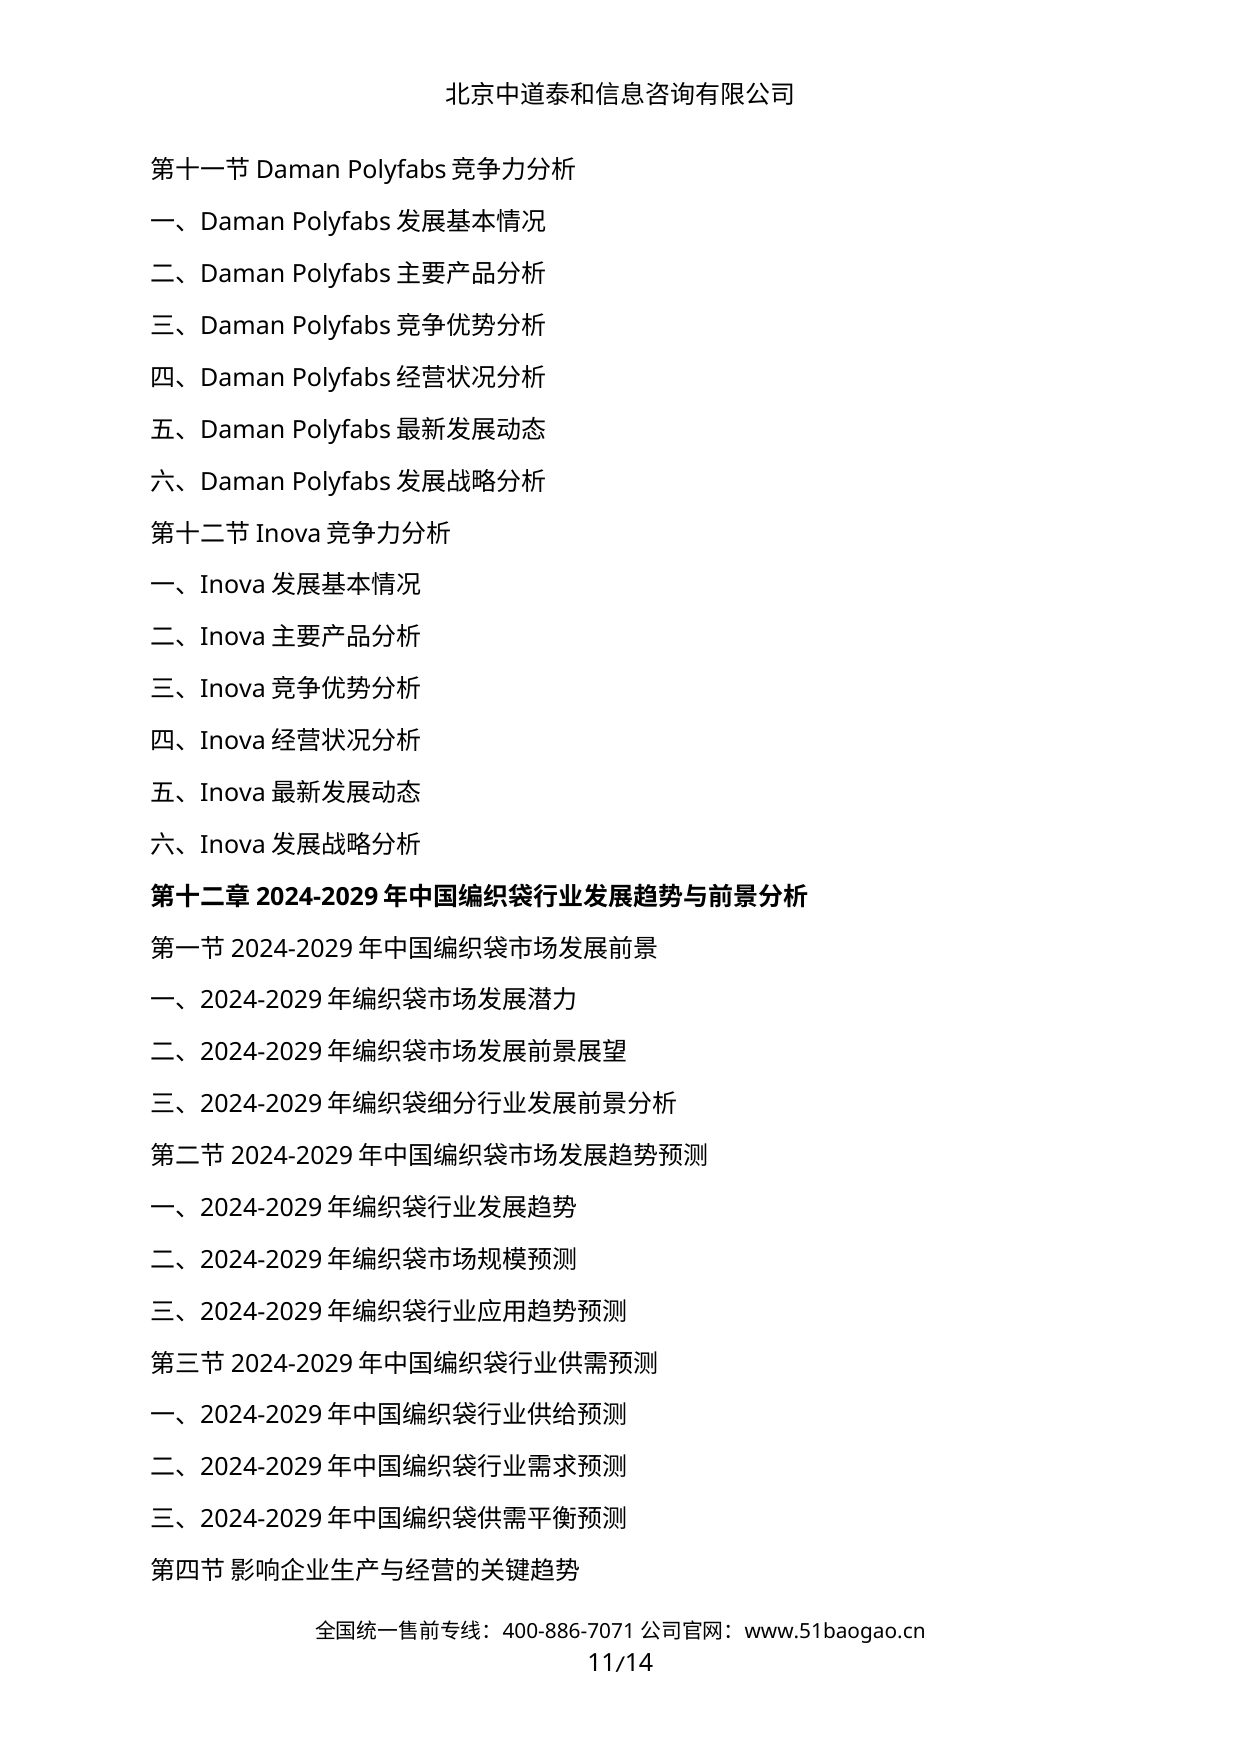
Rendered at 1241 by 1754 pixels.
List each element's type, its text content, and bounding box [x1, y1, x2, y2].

text 二、2024-2029年编织袋市场规模预测 [150, 1239, 1090, 1276]
text 第二节 2024-2029年中国编织袋市场发展趋势预测 [150, 1136, 1090, 1172]
text 三、2024-2029年中国编织袋供需平衡预测 [150, 1499, 1090, 1535]
text 一、2024-2029年中国编织袋行业供给预测 [150, 1395, 1090, 1431]
text 五、Daman Polyfabs最新发展动态 [150, 409, 1090, 446]
text 第十二章 2024-2029年中国编织袋行业发展趋势与前景分析 [150, 876, 1090, 912]
text 一、Daman Polyfabs发展基本情况 [150, 202, 1090, 238]
text 第一节 2024-2029年中国编织袋市场发展前景 [150, 928, 1090, 964]
text 三、Inova竞争优势分析 [150, 669, 1090, 705]
text 一、2024-2029年编织袋市场发展潜力 [150, 980, 1090, 1016]
text 第四节 影响企业生产与经营的关键趋势 [150, 1551, 1090, 1587]
text 二、2024-2029年中国编织袋行业需求预测 [150, 1447, 1090, 1483]
text 二、Inova主要产品分析 [150, 617, 1090, 653]
text 二、2024-2029年编织袋市场发展前景展望 [150, 1032, 1090, 1068]
text 二、Daman Polyfabs主要产品分析 [150, 254, 1090, 290]
text 三、Daman Polyfabs竞争优势分析 [150, 306, 1090, 342]
text 第十一节 Daman Polyfabs竞争力分析 [150, 150, 1090, 186]
text 四、Daman Polyfabs经营状况分析 [150, 357, 1090, 394]
text 五、Inova最新发展动态 [150, 772, 1090, 809]
text 第十二节 Inova竞争力分析 [150, 513, 1090, 549]
text 三、2024-2029年编织袋细分行业发展前景分析 [150, 1084, 1090, 1120]
text 一、Inova发展基本情况 [150, 565, 1090, 601]
text 一、2024-2029年编织袋行业发展趋势 [150, 1187, 1090, 1224]
text 三、2024-2029年编织袋行业应用趋势预测 [150, 1291, 1090, 1327]
text 六、Inova发展战略分析 [150, 824, 1090, 861]
text 四、Inova经营状况分析 [150, 721, 1090, 757]
text 六、Daman Polyfabs发展战略分析 [150, 461, 1090, 497]
text 第三节 2024-2029年中国编织袋行业供需预测 [150, 1343, 1090, 1379]
